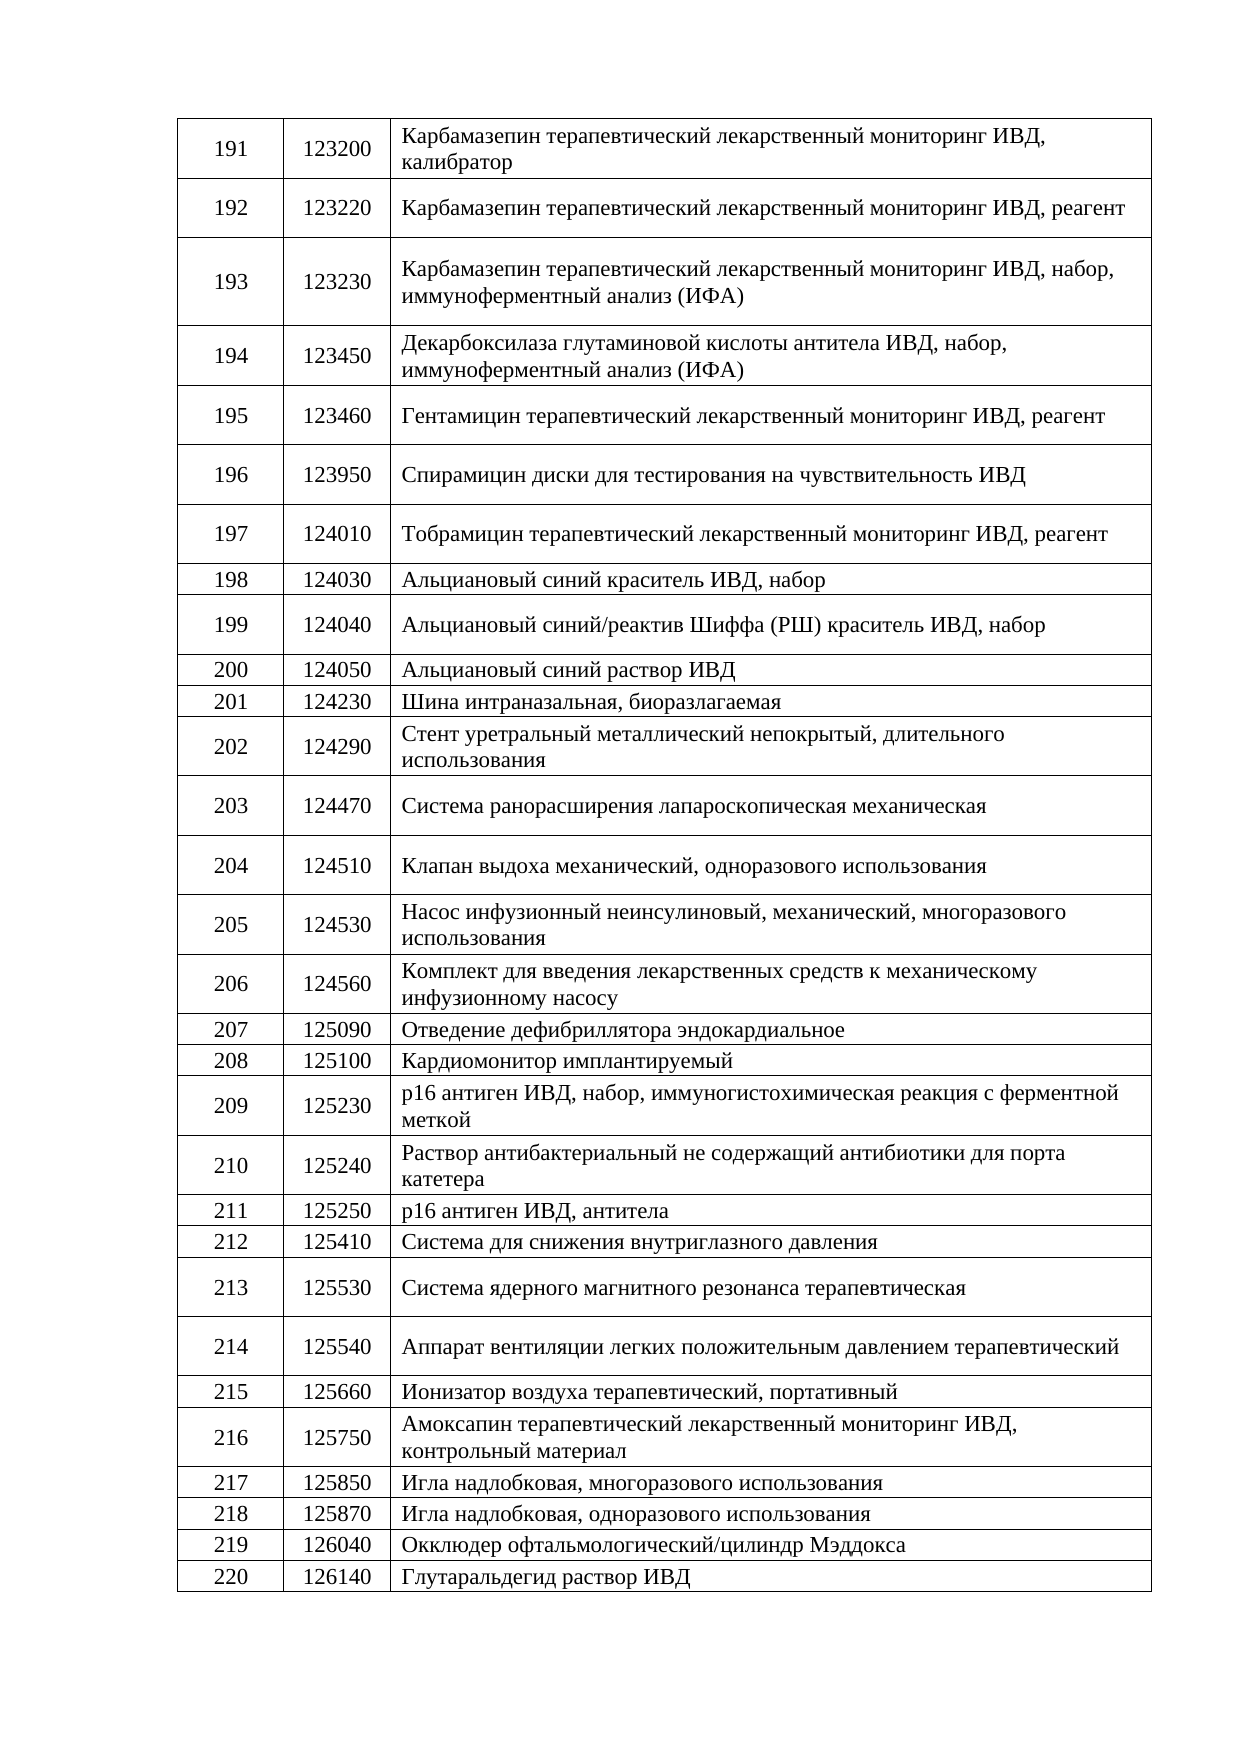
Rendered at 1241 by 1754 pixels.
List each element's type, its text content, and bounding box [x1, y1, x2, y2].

table_cell Карбамазепин терапевтический лекарственный мониторинг ИВД, набор, иммуноферментный анализ (ИФА) [391, 238, 1151, 325]
table_cell 125870 [284, 1498, 390, 1528]
table_cell 197 [178, 505, 283, 563]
table_cell 206 [178, 955, 283, 1013]
table_cell 125250 [284, 1195, 390, 1225]
table_cell 126140 [284, 1561, 390, 1591]
table_cell 209 [178, 1076, 283, 1135]
table_cell 193 [178, 238, 283, 325]
table_cell 208 [178, 1045, 283, 1075]
table_cell 215 [178, 1376, 283, 1407]
table_cell Карбамазепин терапевтический лекарственный мониторинг ИВД, реагент [391, 179, 1151, 237]
table_cell Альциановый синий раствор ИВД [391, 655, 1151, 685]
table_cell 202 [178, 717, 283, 775]
table_cell Ионизатор воздуха терапевтический, портативный [391, 1376, 1151, 1407]
table_cell Раствор антибактериальный не содержащий антибиотики для порта катетера [391, 1136, 1151, 1194]
table_cell 124290 [284, 717, 390, 775]
table_cell Альциановый синий краситель ИВД, набор [391, 564, 1151, 594]
table_cell 125240 [284, 1136, 390, 1194]
table_cell 125850 [284, 1467, 390, 1497]
table_cell 124470 [284, 776, 390, 835]
table_cell 194 [178, 326, 283, 385]
table_cell 205 [178, 895, 283, 953]
table_cell 125230 [284, 1076, 390, 1135]
table_cell Комплект для введения лекарственных средств к механическому инфузионному насосу [391, 955, 1151, 1013]
table_cell 125410 [284, 1226, 390, 1257]
table_cell 123460 [284, 386, 390, 444]
table_cell 203 [178, 776, 283, 835]
table_cell 125090 [284, 1014, 390, 1044]
table_cell 125530 [284, 1258, 390, 1316]
table_cell 123450 [284, 326, 390, 385]
table_cell 214 [178, 1317, 283, 1375]
table_cell Шина интраназальная, биоразлагаемая [391, 686, 1151, 716]
table_cell Система ранорасширения лапароскопическая механическая [391, 776, 1151, 835]
table_cell Тобрамицин терапевтический лекарственный мониторинг ИВД, реагент [391, 505, 1151, 563]
table_cell 195 [178, 386, 283, 444]
table_cell 218 [178, 1498, 283, 1528]
table_cell 220 [178, 1561, 283, 1591]
table_cell 125540 [284, 1317, 390, 1375]
table_cell 210 [178, 1136, 283, 1194]
table_cell Карбамазепин терапевтический лекарственный мониторинг ИВД, калибратор [391, 119, 1151, 177]
table_cell Кардиомонитор имплантируемый [391, 1045, 1151, 1075]
table_cell 207 [178, 1014, 283, 1044]
table_cell 200 [178, 655, 283, 685]
table_cell Система для снижения внутриглазного давления [391, 1226, 1151, 1257]
table_cell 212 [178, 1226, 283, 1257]
table_cell 126040 [284, 1530, 390, 1560]
table_cell 125750 [284, 1408, 390, 1466]
table_cell Клапан выдоха механический, одноразового использования [391, 836, 1151, 894]
table_cell 125100 [284, 1045, 390, 1075]
table_cell Стент уретральный металлический непокрытый, длительного использования [391, 717, 1151, 775]
table_cell 125660 [284, 1376, 390, 1407]
table_cell 124010 [284, 505, 390, 563]
table_cell 199 [178, 595, 283, 653]
table_cell 216 [178, 1408, 283, 1466]
table_cell 124530 [284, 895, 390, 953]
table_cell Глутаральдегид раствор ИВД [391, 1561, 1151, 1591]
table_cell 123950 [284, 445, 390, 503]
table_cell Альциановый синий/реактив Шиффа (РШ) краситель ИВД, набор [391, 595, 1151, 653]
table_cell p16 антиген ИВД, антитела [391, 1195, 1151, 1225]
table_cell 192 [178, 179, 283, 237]
table_cell Амоксапин терапевтический лекарственный мониторинг ИВД, контрольный материал [391, 1408, 1151, 1466]
table_cell Игла надлобковая, одноразового использования [391, 1498, 1151, 1528]
table_cell 124030 [284, 564, 390, 594]
table_cell 123200 [284, 119, 390, 177]
table_cell 124510 [284, 836, 390, 894]
table_cell 124560 [284, 955, 390, 1013]
table_cell Игла надлобковая, многоразового использования [391, 1467, 1151, 1497]
table_cell 123220 [284, 179, 390, 237]
table_cell 219 [178, 1530, 283, 1560]
table_cell Спирамицин диски для тестирования на чувствительность ИВД [391, 445, 1151, 503]
table_cell 191 [178, 119, 283, 177]
table_cell 124050 [284, 655, 390, 685]
table_cell Насос инфузионный неинсулиновый, механический, многоразового использования [391, 895, 1151, 953]
table_cell p16 антиген ИВД, набор, иммуногистохимическая реакция с ферментной меткой [391, 1076, 1151, 1135]
table_cell Аппарат вентиляции легких положительным давлением терапевтический [391, 1317, 1151, 1375]
table_cell 204 [178, 836, 283, 894]
table_cell 201 [178, 686, 283, 716]
table_cell Отведение дефибриллятора эндокардиальное [391, 1014, 1151, 1044]
table_cell Декарбоксилаза глутаминовой кислоты антитела ИВД, набор, иммуноферментный анализ (ИФА) [391, 326, 1151, 385]
table_cell 217 [178, 1467, 283, 1497]
table_cell 213 [178, 1258, 283, 1316]
table_cell 211 [178, 1195, 283, 1225]
table_cell 196 [178, 445, 283, 503]
table_cell Окклюдер офтальмологический/цилиндр Мэддокса [391, 1530, 1151, 1560]
table_cell 124230 [284, 686, 390, 716]
table_cell Гентамицин терапевтический лекарственный мониторинг ИВД, реагент [391, 386, 1151, 444]
table_cell 198 [178, 564, 283, 594]
table_cell 123230 [284, 238, 390, 325]
table_cell Система ядерного магнитного резонанса терапевтическая [391, 1258, 1151, 1316]
table_cell 124040 [284, 595, 390, 653]
